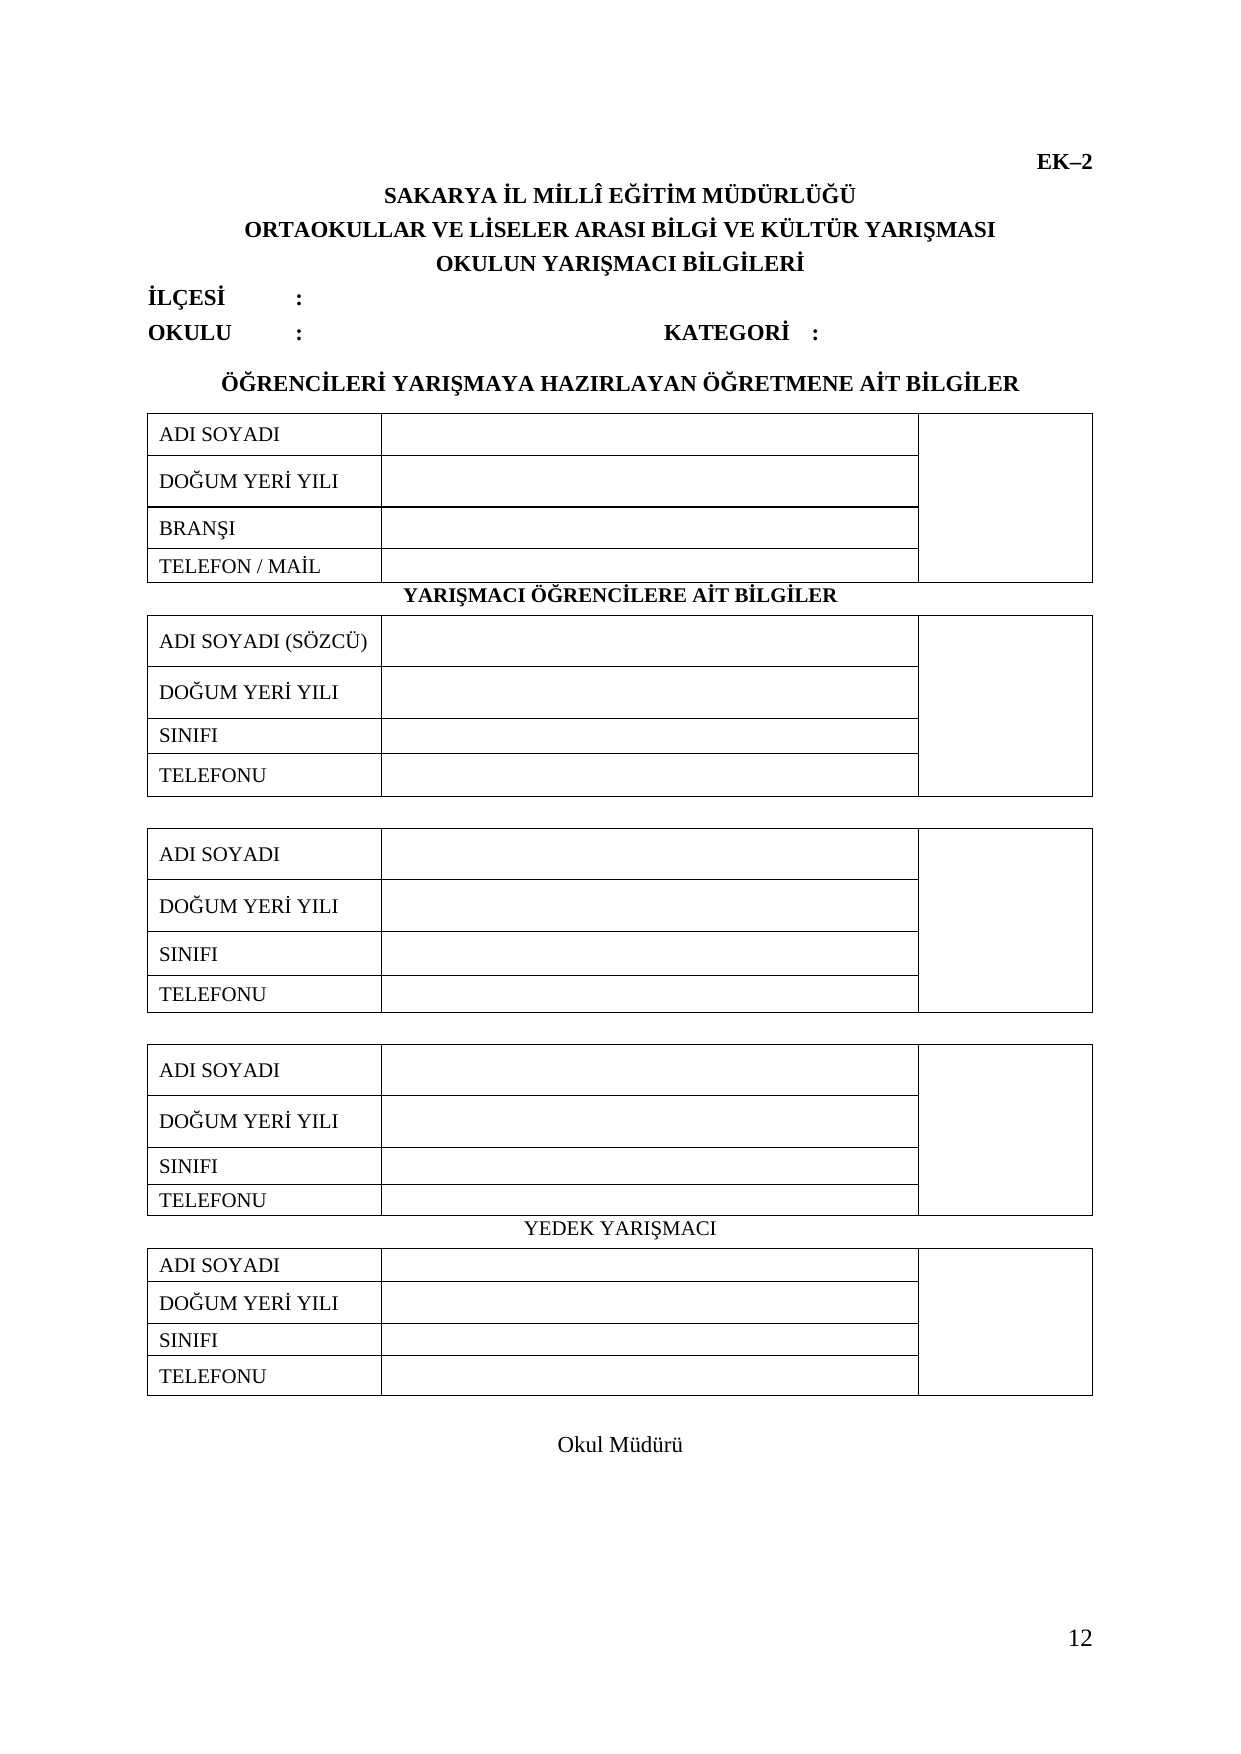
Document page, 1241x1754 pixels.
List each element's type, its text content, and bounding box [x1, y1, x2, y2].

text İLÇESİ : [148, 284, 1092, 311]
table_cell [382, 932, 918, 975]
table_cell [382, 549, 918, 582]
table_cell [382, 414, 918, 455]
table_cell [382, 1282, 918, 1323]
table_header ADI SOYADI [148, 1249, 381, 1281]
table_cell DOĞUM YERİ YILI [148, 456, 381, 506]
text OKULUN YARIŞMACI BİLGİLERİ [148, 250, 1092, 277]
table_cell [382, 508, 918, 548]
table_header ADI SOYADI [148, 829, 381, 879]
table_cell TELEFONU [148, 1185, 381, 1215]
table_cell BRANŞI [148, 508, 381, 548]
table_cell DOĞUM YERİ YILI [148, 1096, 381, 1147]
table_cell [382, 1096, 918, 1147]
table_cell TELEFONU [148, 1356, 381, 1395]
table_header [382, 616, 918, 666]
table_cell [382, 880, 918, 931]
table_cell SINIFI [148, 1148, 381, 1184]
table_cell [382, 1324, 918, 1355]
table_cell [382, 1356, 918, 1395]
table_cell TELEFON / MAİL [148, 549, 381, 582]
table_header ÖĞRENCİLERİ YARIŞMAYA HAZIRLAYAN ÖĞRETMENE AİT BİLGİLER [148, 353, 1093, 413]
table_cell DOĞUM YERİ YILI [148, 880, 381, 931]
table_cell [919, 414, 1092, 582]
table_cell SINIFI [148, 1324, 381, 1355]
table_cell TELEFONU [148, 976, 381, 1012]
table_header [382, 1249, 918, 1281]
table_header [919, 829, 1092, 1012]
table_cell ADI SOYADI [148, 414, 381, 455]
table_header ADI SOYADI (SÖZCÜ) [148, 616, 381, 666]
table_cell SINIFI [148, 932, 381, 975]
table_header [382, 1045, 918, 1095]
table_header [382, 829, 918, 879]
table_cell [382, 1185, 918, 1215]
table_header [919, 1045, 1092, 1215]
text OKULU : KATEGORİ : [148, 318, 1092, 345]
table_cell SINIFI [148, 719, 381, 752]
table_header [919, 1249, 1092, 1395]
table_cell [382, 976, 918, 1012]
table_header ADI SOYADI [148, 1045, 381, 1095]
table_cell [382, 754, 918, 796]
text EK–2 [148, 148, 1092, 174]
table_cell [382, 667, 918, 717]
table_cell DOĞUM YERİ YILI [148, 667, 381, 717]
table_cell [382, 719, 918, 752]
table_cell TELEFONU [148, 754, 381, 796]
table_cell DOĞUM YERİ YILI [148, 1282, 381, 1323]
table_cell [382, 456, 918, 506]
text Okul Müdürü [148, 1431, 1092, 1457]
text YARIŞMACI ÖĞRENCİLERE AİT BİLGİLER [148, 583, 1092, 607]
text ORTAOKULLAR VE LİSELER ARASI BİLGİ VE KÜLTÜR YARIŞMASI [148, 216, 1092, 242]
table_cell [382, 1148, 918, 1184]
table_header [919, 616, 1092, 796]
text SAKARYA İL MİLLÎ EĞİTİM MÜDÜRLÜĞÜ [148, 182, 1092, 208]
text YEDEK YARIŞMACI [148, 1216, 1092, 1240]
